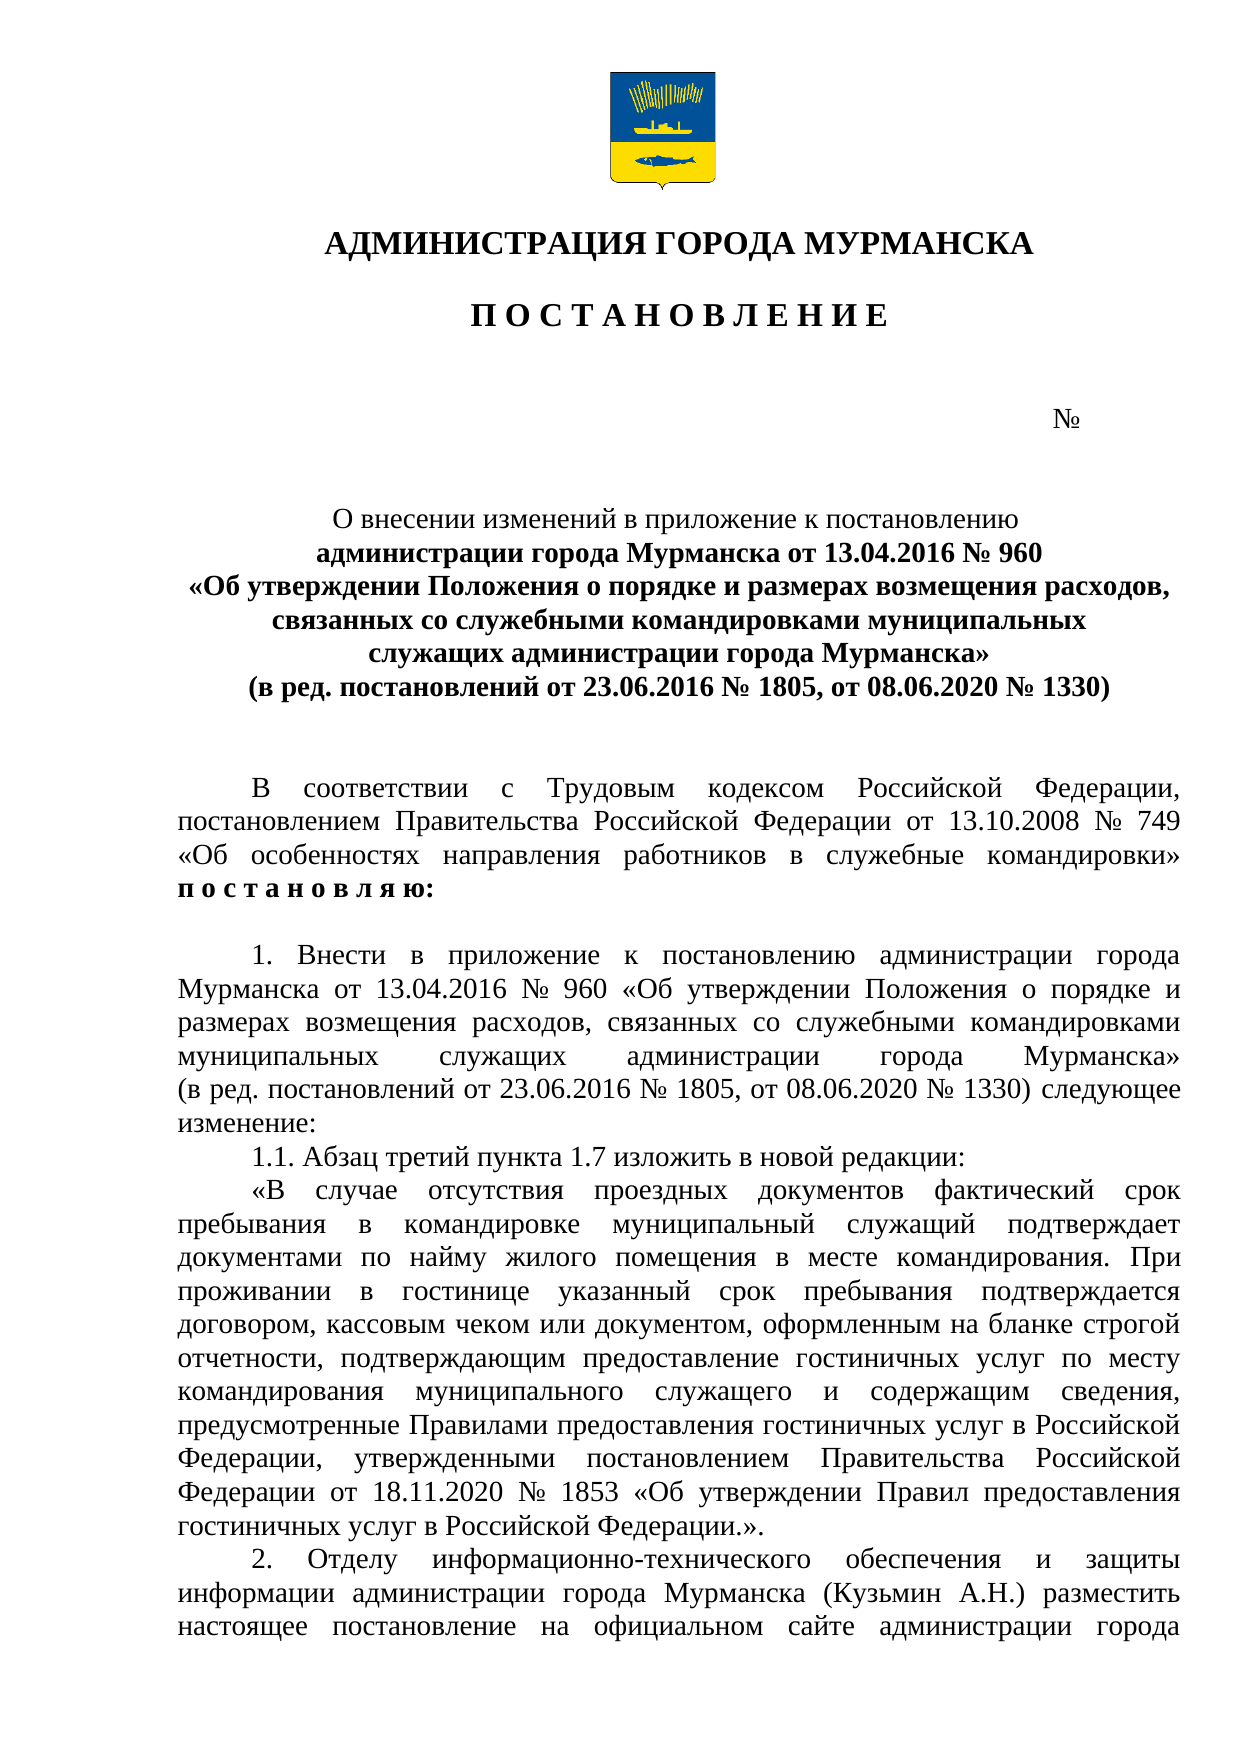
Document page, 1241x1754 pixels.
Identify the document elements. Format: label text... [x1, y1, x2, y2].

text № [177, 401, 1181, 434]
text «В случае отсутствия проездных документов фактический срок пребывания в командировке муниципальный служащий подтверждает документами по найму жилого помещения в месте командирования. При проживании в гостинице указанный срок пребывания подтверждается договором, кассовым чеком или документом, оформленным на бланке строгой отчетности, подтверждающим предоставление гостиничных услуг по месту командирования муниципального служащего и содержащим сведения, предусмотренные Правилами предоставления гостиничных услуг в Российской Федерации, утвержденными постановлением Правительства Российской Федерации от 18.11.2020 № 1853 «Об утверждении Правил предоставления гостиничных услуг в Российской Федерации.». [177, 1172, 1181, 1541]
text 1.1. Абзац третий пункта 1.7 изложить в новой редакции: [177, 1139, 1181, 1172]
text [177, 1541, 1181, 1642]
picture [610, 72, 716, 190]
text 1. Внести в приложение к постановлению администрации города Мурманска от 13.04.2016 № 960 «Об утверждении Положения о порядке и размерах возмещения расходов, связанных со служебными командировками муниципальных служащих администрации города Мурманска» (в ред. постановлений от 23.06.2016 № 1805, от 08.06.2020 № 1330) следующее изменение: [177, 937, 1181, 1139]
text П О С Т А Н О В Л Е Н И Е [177, 295, 1181, 334]
text В соответствии с Трудовым кодексом Российской Федерации, постановлением Правительства Российской Федерации от 13.10.2008 № 749 «Об особенностях направления работников в служебные командировки» п о с т а н о в л я ю: [177, 770, 1181, 904]
text АДМИНИСТРАЦИЯ ГОРОДА МУРМАНСКА [177, 223, 1181, 262]
